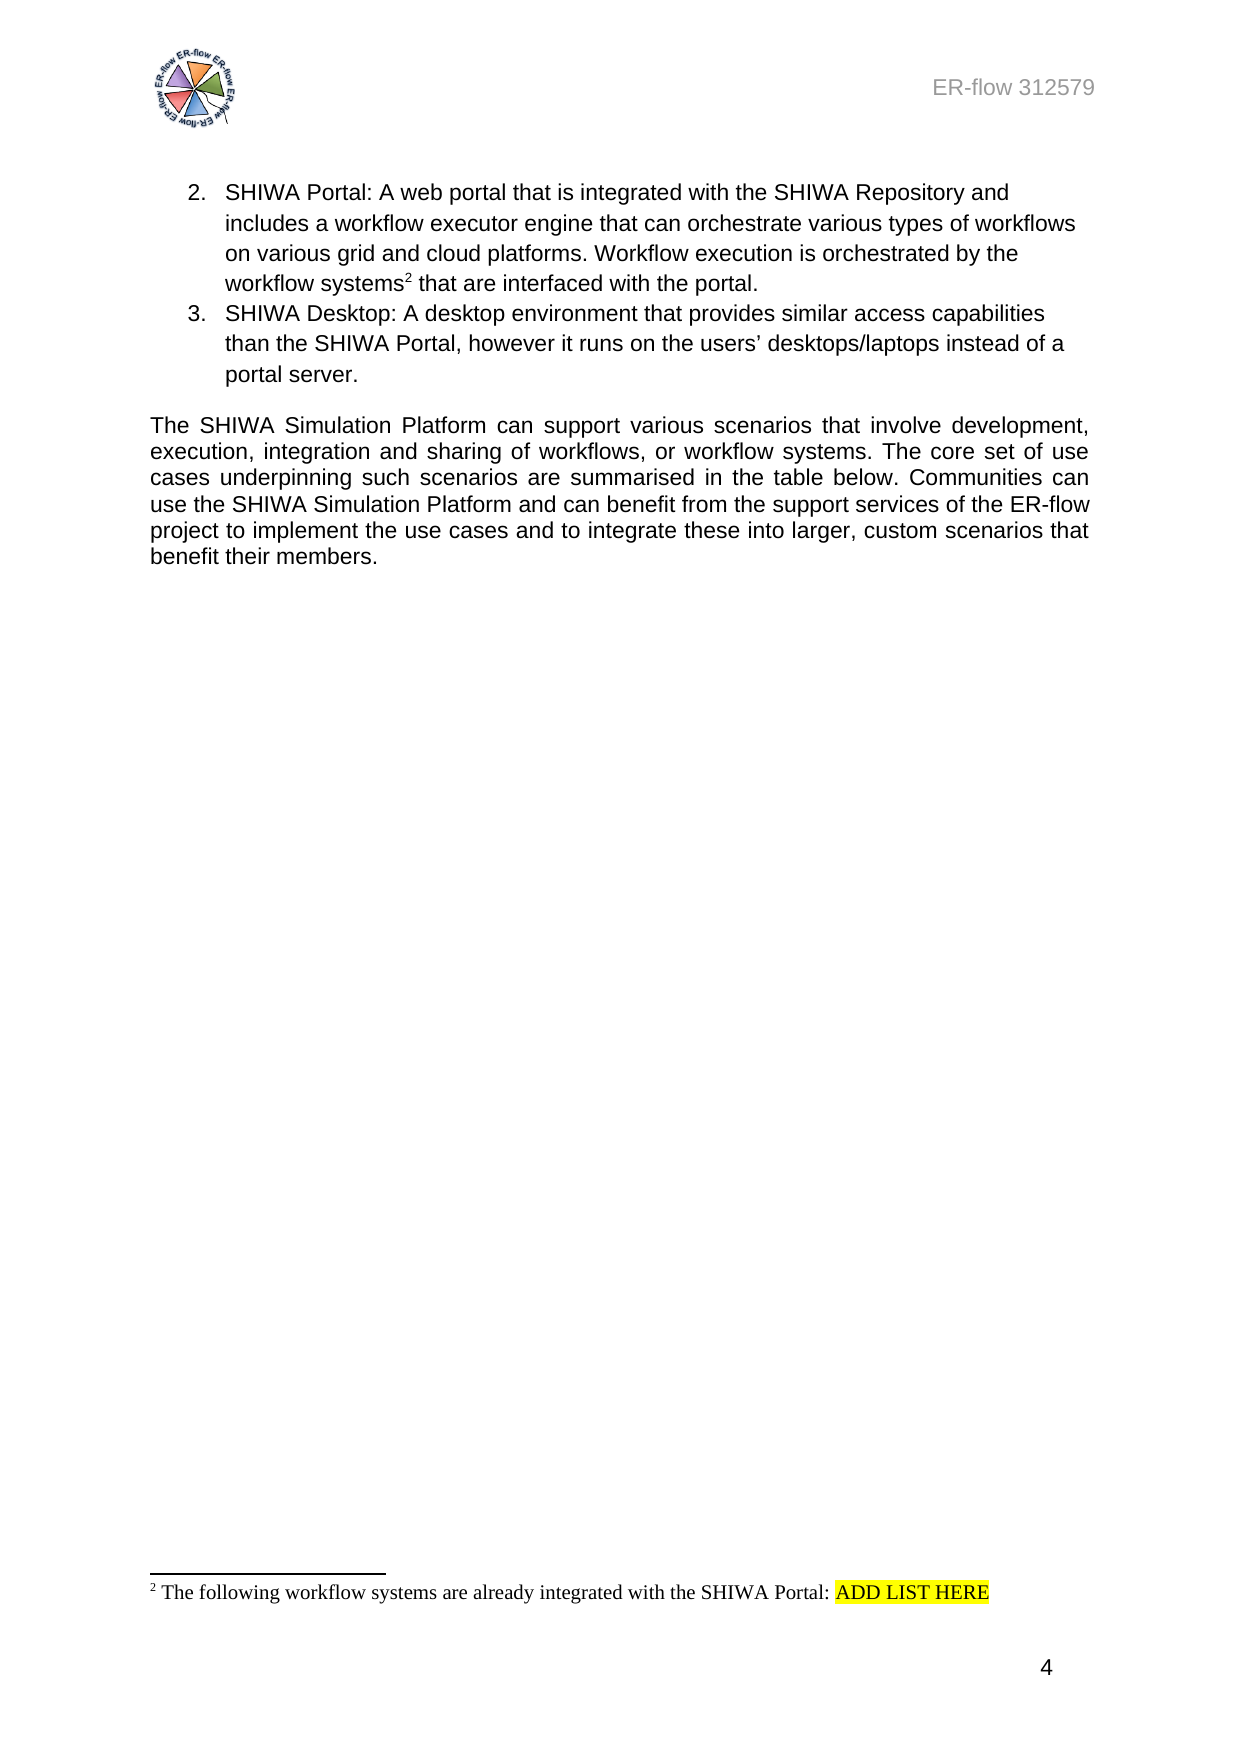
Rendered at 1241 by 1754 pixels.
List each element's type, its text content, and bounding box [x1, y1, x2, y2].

list SHIWA Desktop: A desktop environment that provides similar access capabilities than the SHIWA Portal, however it runs on the users’ desktops/laptops instead of a portal server. [187, 300, 1090, 387]
list SHIWA Portal: A web portal that is integrated with the SHIWA Repository and includes a workflow executor engine that can orchestrate various types of workflows on various grid and cloud platforms. Workflow execution is orchestrated by the workflow systems that are interfaced with the portal. [187, 179, 1090, 296]
picture [153, 47, 235, 129]
text The SHIWA Simulation Platform can support various scenarios that involve development, execution, integration and sharing of workflows, or workflow systems. The core set of use cases underpinning such scenarios are summarised in the table below. Communities can use the SHIWA Simulation Platform and can benefit from the support services of the ER-flow project to implement the use cases and to integrate these into larger, custom scenarios that benefit their members. [150, 412, 1090, 570]
